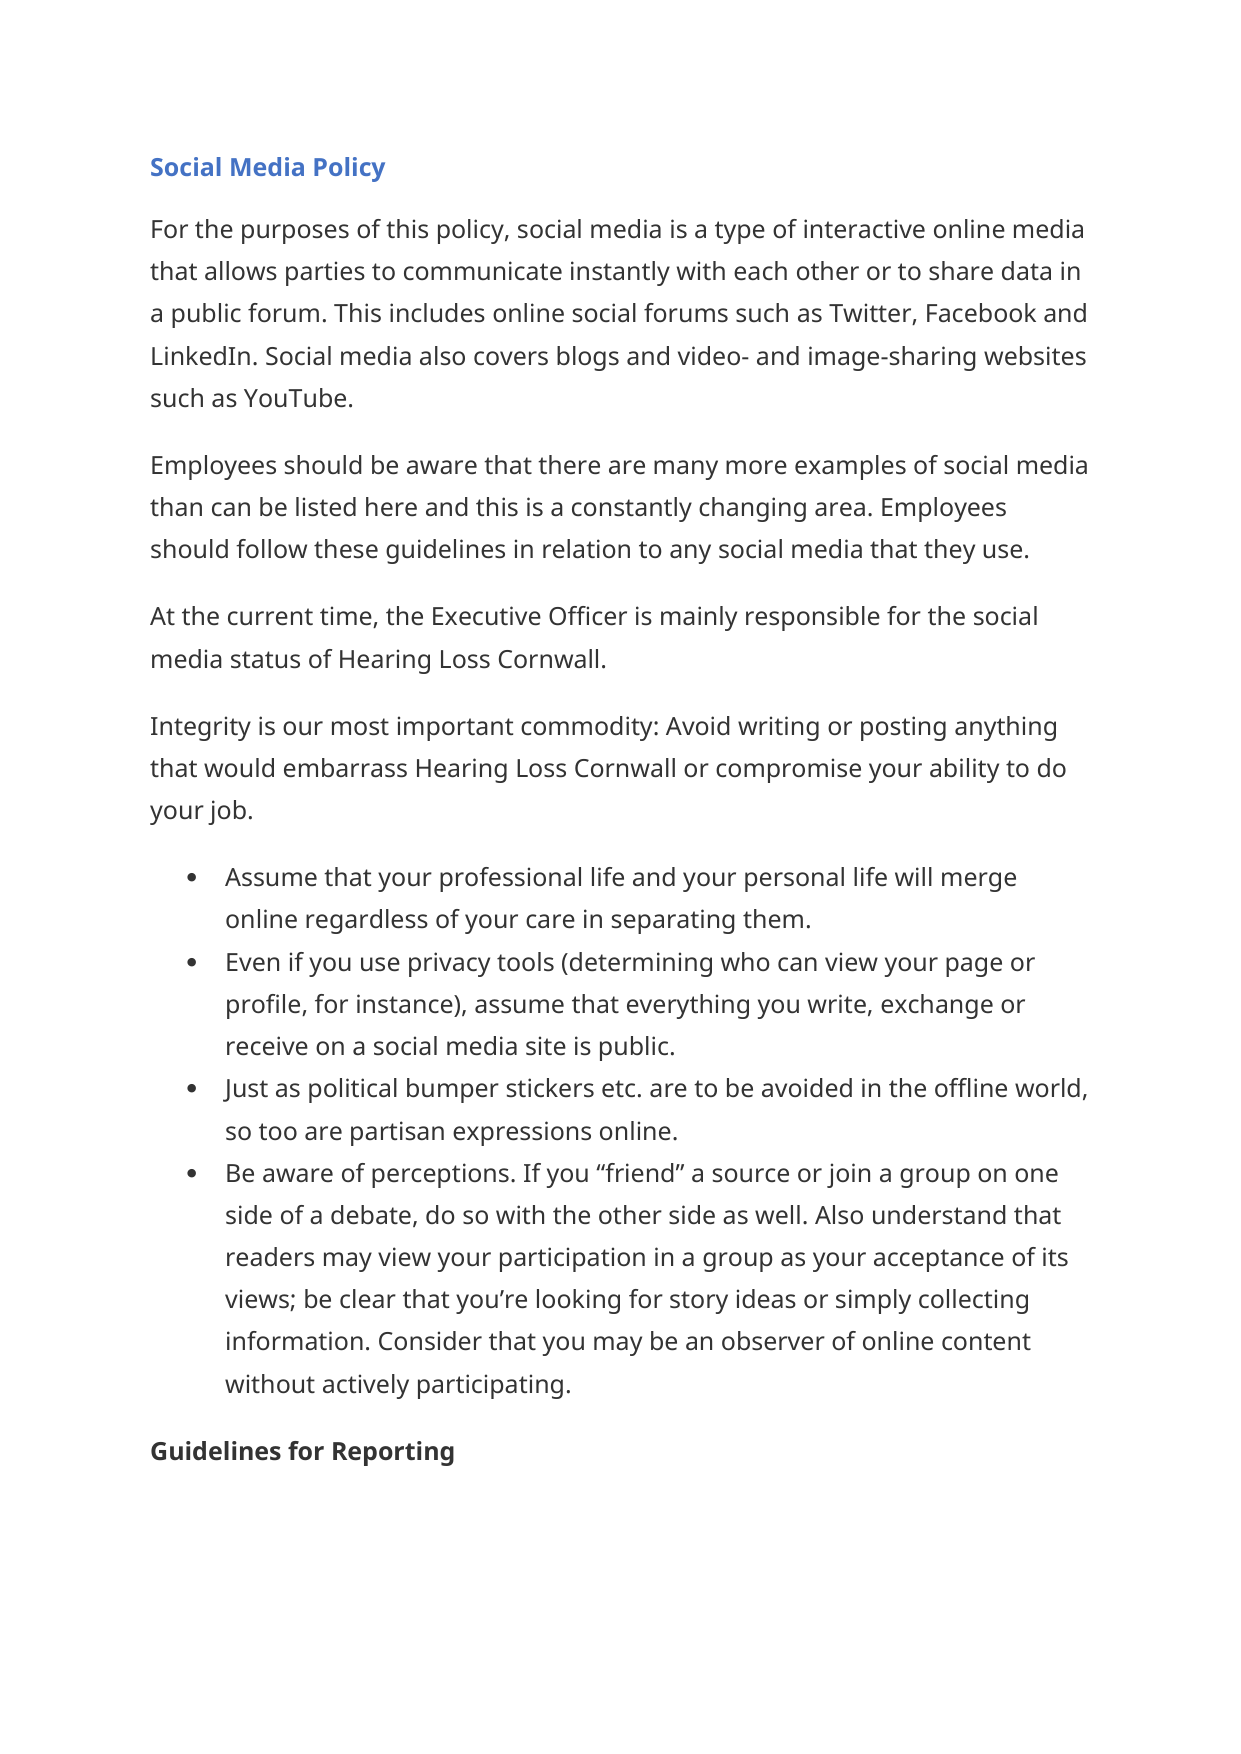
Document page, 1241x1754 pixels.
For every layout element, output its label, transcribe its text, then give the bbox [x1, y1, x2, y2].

list Even if you use privacy tools (determining who can view your page or profile, for instance), assume that everything you write, exchange or receive on a social media site is public. [187, 936, 1090, 1063]
text Employees should be aware that there are many more examples of social media than can be listed here and this is a constantly changing area. Employees should follow these guidelines in relation to any social media that they use. [150, 439, 1090, 566]
text Integrity is our most important commodity: Avoid writing or posting anything that would embarrass Hearing Loss Cornwall or compromise your ability to do your job. [150, 700, 1090, 827]
text At the current time, the Executive Officer is mainly responsible for the social media status of Hearing Loss Cornwall. [150, 591, 1090, 675]
text Social Media Policy [150, 150, 1090, 184]
list Be aware of perceptions. If you “friend” a source or join a group on one side of a debate, do so with the other side as well. Also understand that readers may view your participation in a group as your acceptance of its views; be clear that you’re looking for story ideas or simply collecting information. Consider that you may be an observer of online content without actively participating. [187, 1147, 1090, 1400]
list Assume that your professional life and your personal life will merge online regardless of your care in separating them. [187, 852, 1090, 936]
list Just as political bumper stickers etc. are to be avoided in the offline world, so too are partisan expressions online. [187, 1063, 1090, 1147]
text Guidelines for Reporting [150, 1425, 1090, 1467]
text For the purposes of this policy, social media is a type of interactive online media that allows parties to communicate instantly with each other or to share data in a public forum. This includes online social forums such as Twitter, Facebook and LinkedIn. Social media also covers blogs and video- and image-sharing websites such as YouTube. [150, 203, 1090, 414]
